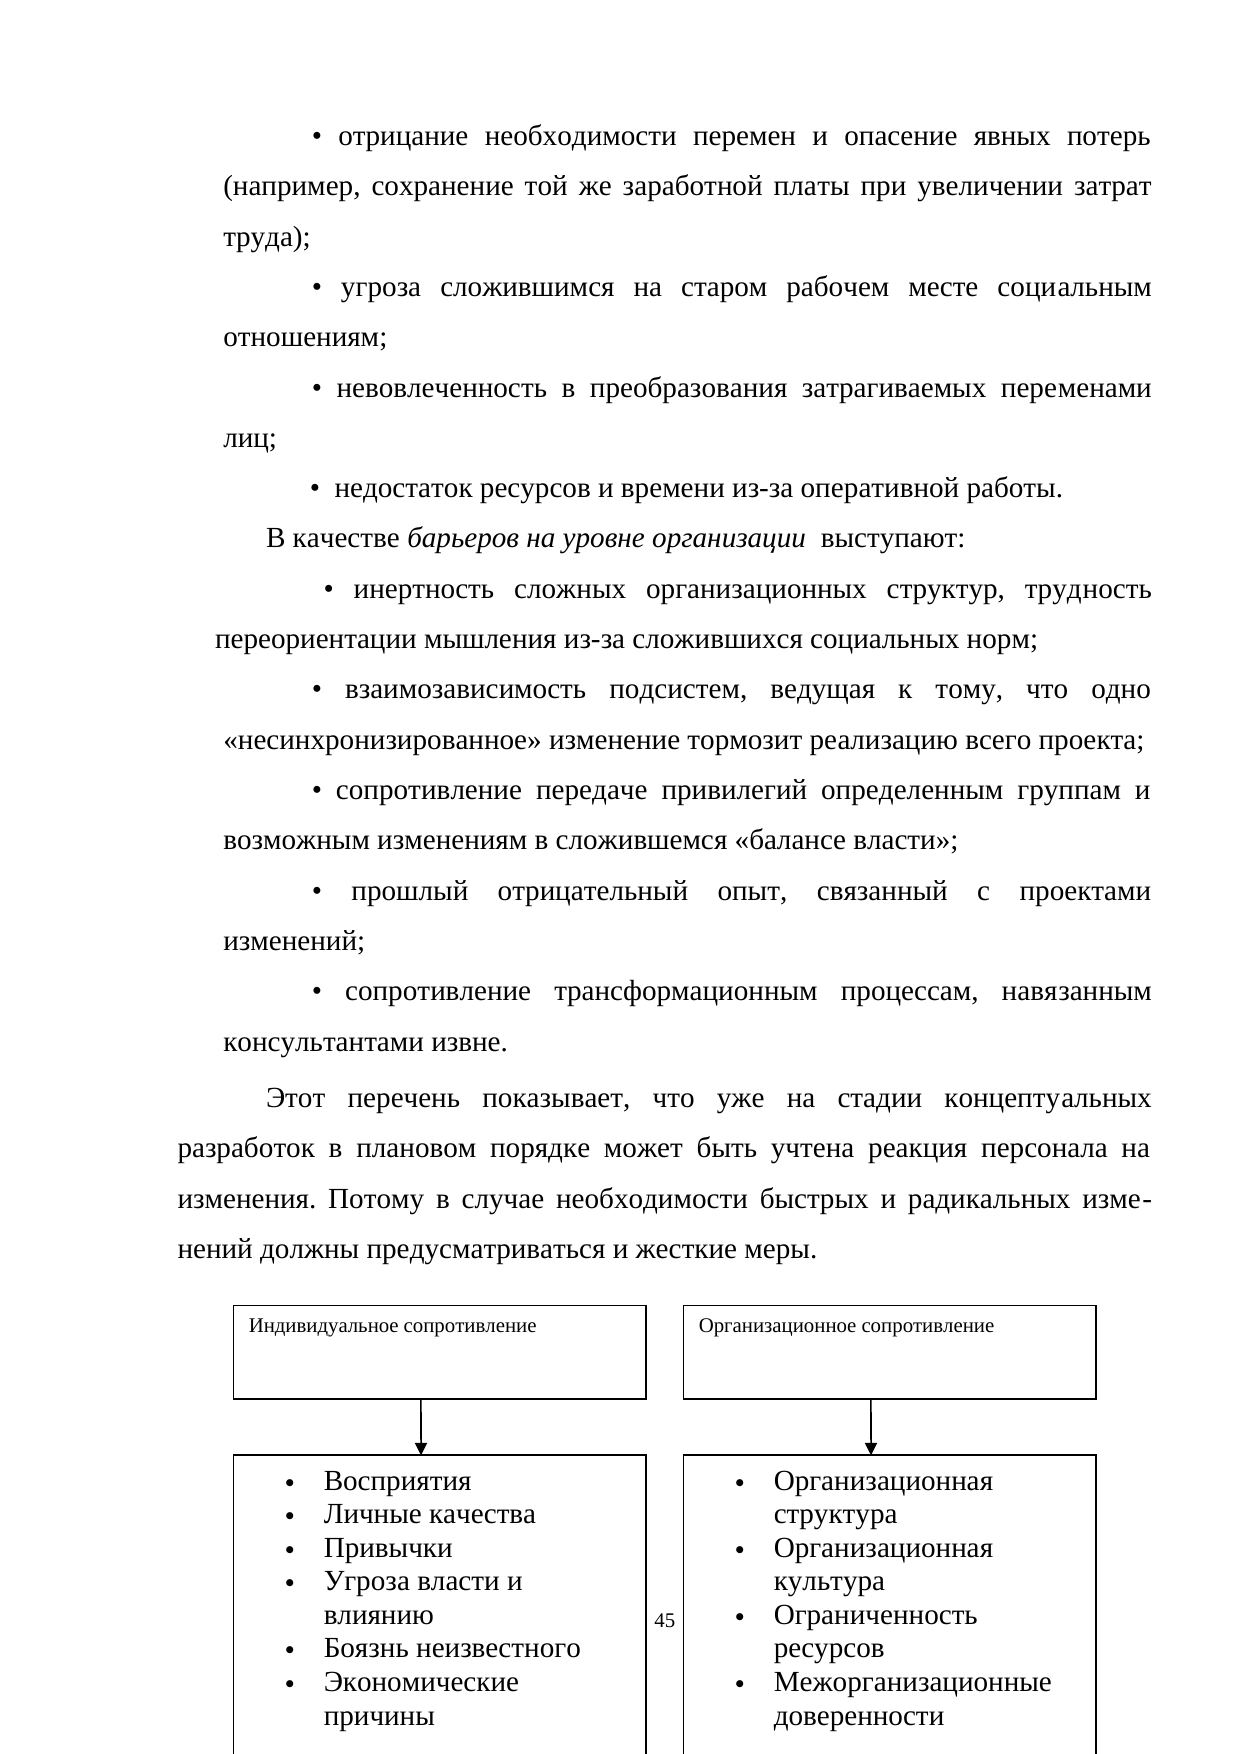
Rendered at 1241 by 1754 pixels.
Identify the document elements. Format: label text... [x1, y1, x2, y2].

text • недостаток ресурсов и времени из-за оперативной работы. [177, 470, 1152, 504]
text Этот перечень показывает, что уже на стадии концептуальных разработок в плановом порядке может быть учтена реакция персонала на изменения. Потому в случае необходимости быстрых и радикальных изменений должны предусматриваться и жесткие меры. [177, 1080, 1152, 1265]
text • отрицание необходимости перемен и опасение явных потерь (например, сохранение той же заработной платы при увеличении затрат труда); [223, 118, 1152, 252]
text • невовлеченность в преобразования затрагиваемых переменами лиц; [223, 370, 1152, 453]
text • инертность сложных организационных структур, трудность переориентации мышления из-за сложившихся социальных норм; [215, 571, 1152, 655]
text В качестве барьеров на уровне организации выступают: [177, 521, 1152, 554]
text • угроза сложившимся на старом рабочем месте социальным отношениям; [223, 269, 1152, 353]
text • прошлый отрицательный опыт, связанный с проектами изменений; [223, 873, 1152, 957]
text • взаимозависимость подсистем, ведущая к тому, что одно «несинхронизированное» изменение тормозит реализацию всего проекта; [223, 672, 1152, 755]
text • сопротивление трансформационным процессам, навязанным консультантами извне. [223, 973, 1152, 1057]
text • сопротивление передаче привилегий определенным группам и возможным изменениям в сложившемся «балансе власти»; [223, 772, 1152, 856]
